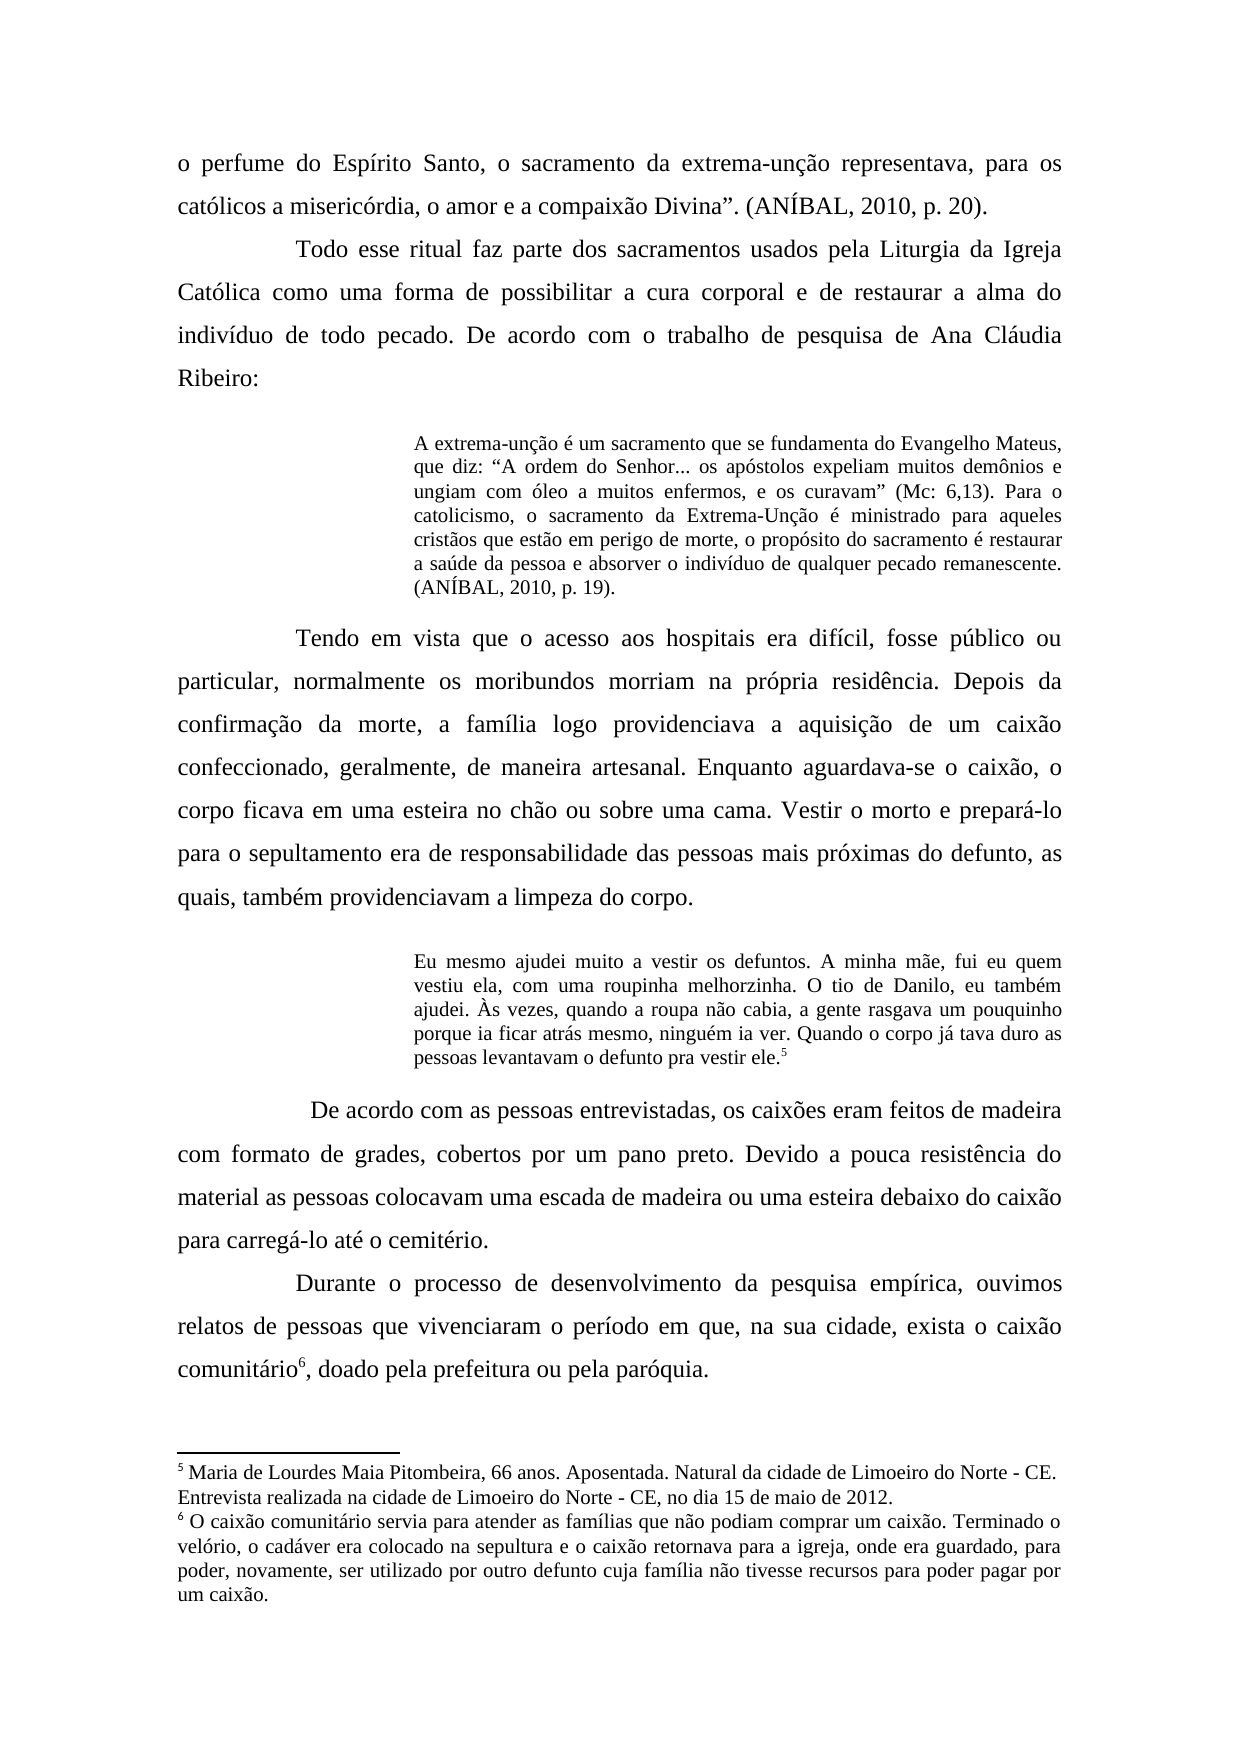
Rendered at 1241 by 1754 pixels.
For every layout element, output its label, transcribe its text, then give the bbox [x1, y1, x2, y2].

text Tendo em vista que o acesso aos hospitais era difícil, fosse público ou particular, normalmente os moribundos morriam na própria residência. Depois da confirmação da morte, a família logo providenciava a aquisição de um caixão confeccionado, geralmente, de maneira artesanal. Enquanto aguardava-se o caixão, o corpo ficava em uma esteira no chão ou sobre uma cama. Vestir o morto e prepará-lo para o sepultamento era de responsabilidade das pessoas mais próximas do defunto, as quais, também providenciavam a limpeza do corpo. [177, 623, 1063, 910]
text Durante o processo de desenvolvimento da pesquisa empírica, ouvimos relatos de pessoas que vivenciaram o período em que, na sua cidade, exista o caixão comunitário, doado pela prefeitura ou pela paróquia. [177, 1268, 1063, 1383]
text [177, 148, 1063, 219]
text A extrema-unção é um sacramento que se fundamenta do Evangelho Mateus, que diz: “A ordem do Senhor... os apóstolos expeliam muitos demônios e ungiam com óleo a muitos enfermos, e os curavam” (Mc: 6,13). Para o catolicismo, o sacramento da Extrema-Unção é ministrado para aqueles cristãos que estão em perigo de morte, o propósito do sacramento é restaurar a saúde da pessoa e absorver o indivíduo de qualquer pecado remanescente. (ANÍBAL, 2010, p. 19). [413, 430, 1063, 599]
text Todo esse ritual faz parte dos sacramentos usados pela Liturgia da Igreja Católica como uma forma de possibilitar a cura corporal e de restaurar a alma do indivíduo de todo pecado. De acordo com o trabalho de pesquisa de Ana Cláudia Ribeiro: [177, 234, 1063, 392]
text De acordo com as pessoas entrevistadas, os caixões eram feitos de madeira com formato de grades, cobertos por um pano preto. Devido a pouca resistência do material as pessoas colocavam uma escada de madeira ou uma esteira debaixo do caixão para carregá-lo até o cemitério. [177, 1096, 1063, 1254]
text Eu mesmo ajudei muito a vestir os defuntos. A minha mãe, fui eu quem vestiu ela, com uma roupinha melhorzinha. O tio de Danilo, eu também ajudei. Às vezes, quando a roupa não cabia, a gente rasgava um pouquinho porque ia ficar atrás mesmo, ninguém ia ver. Quando o corpo já tava duro as pessoas levantavam o defunto pra vestir ele. [413, 949, 1063, 1069]
